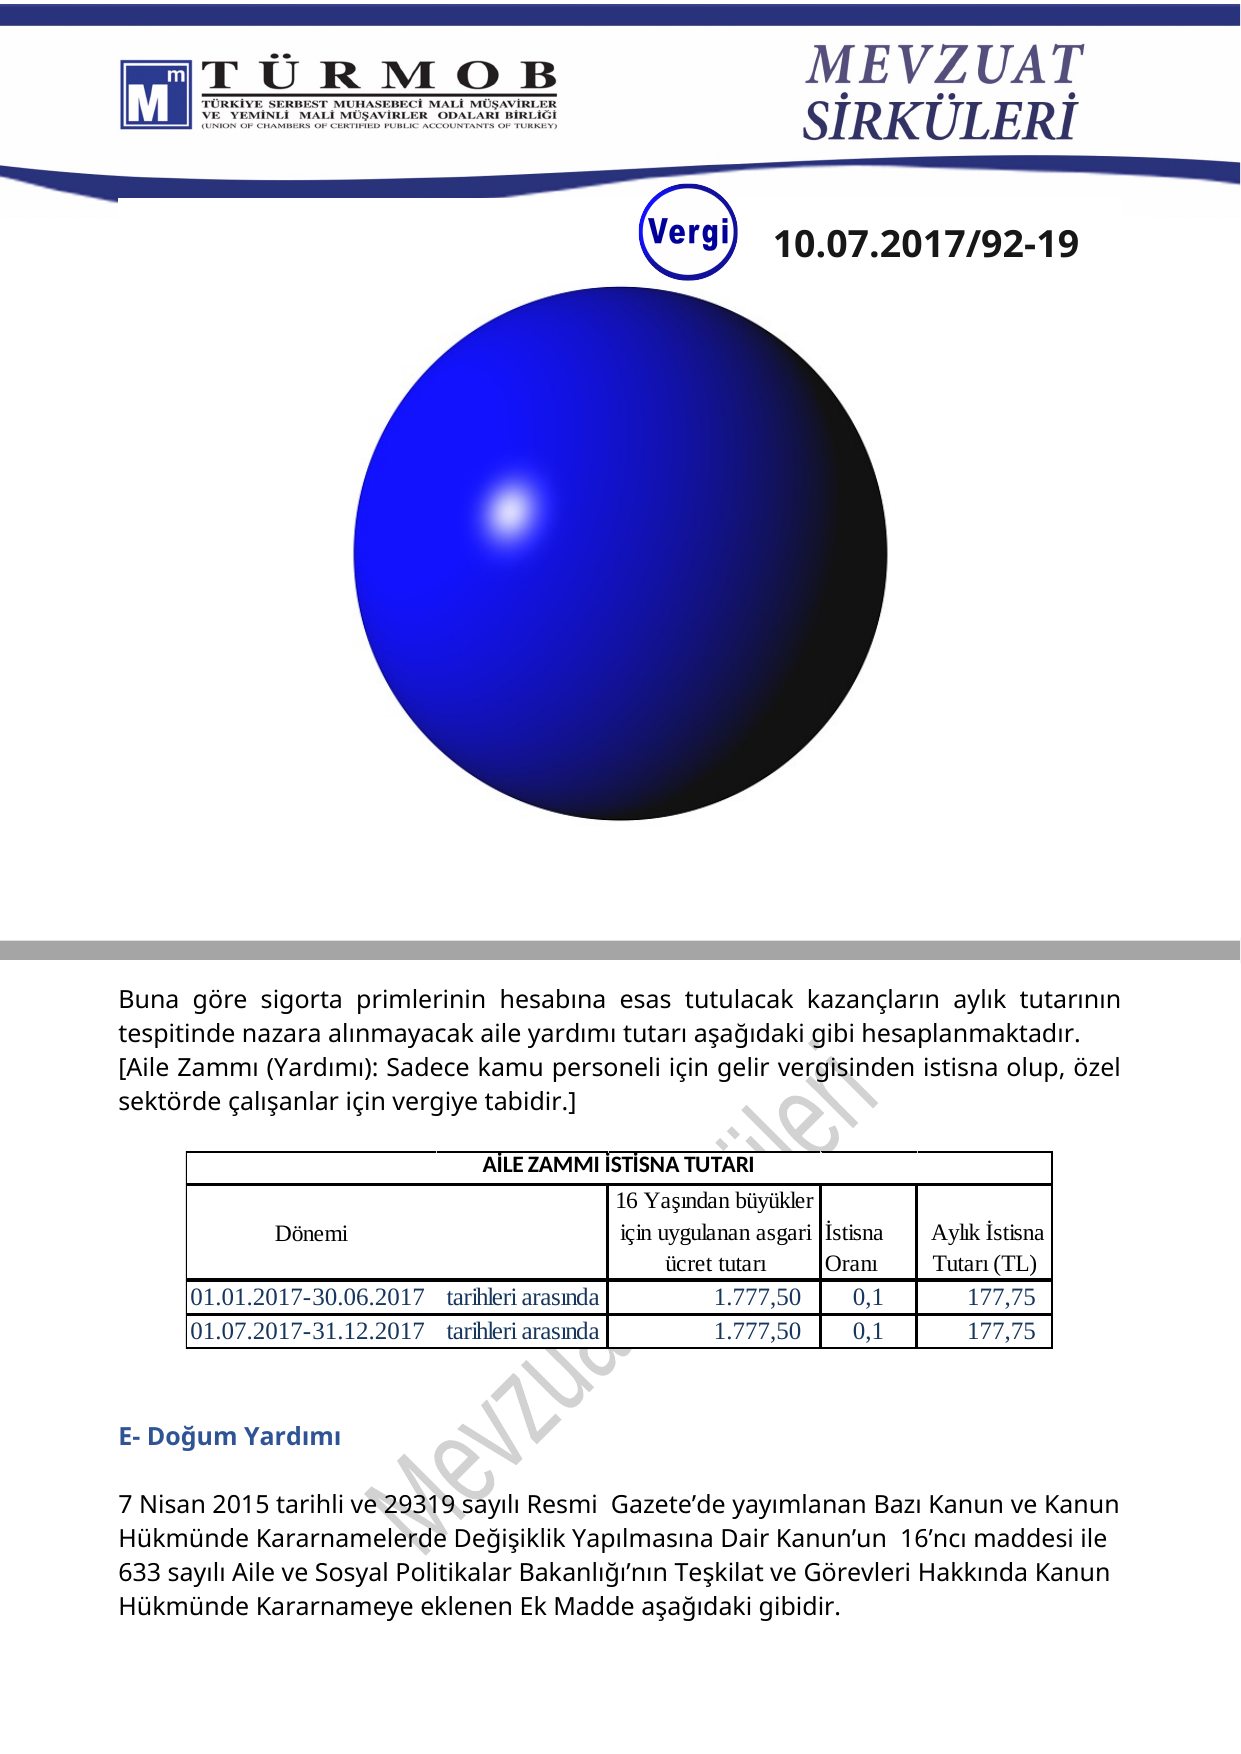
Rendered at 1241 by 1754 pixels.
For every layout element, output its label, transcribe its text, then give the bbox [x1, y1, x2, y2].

picture [0, 4, 1241, 934]
text Buna göre sigorta primlerinin hesabına esas tutulacak kazançların aylık tutarının tespitinde nazara alınmayacak aile yardımı tutarı aşağıdaki gibi hesaplanmaktadır. [118, 967, 1122, 1050]
text [Aile Zammı (Yardımı): Sadece kamu personeli için gelir vergisinden istisna olup, özel sektörde çalışanlar için vergiye tabidir.] [118, 1050, 1122, 1118]
text 7 Nisan 2015 tarihli ve 29319 sayılı Resmi Gazete’de yayımlanan Bazı Kanun ve Kanun Hükmünde Kararnamelerde Değişiklik Yapılmasına Dair Kanun’un 16’ncı maddesi ile 633 sayılı Aile ve Sosyal Politikalar Bakanlığı’nın Teşkilat ve Görevleri Hakkında Kanun Hükmünde Kararnameye eklenen Ek Madde aşağıdaki gibidir. [118, 1487, 1122, 1623]
text E- Doğum Yardımı [118, 1418, 1122, 1452]
